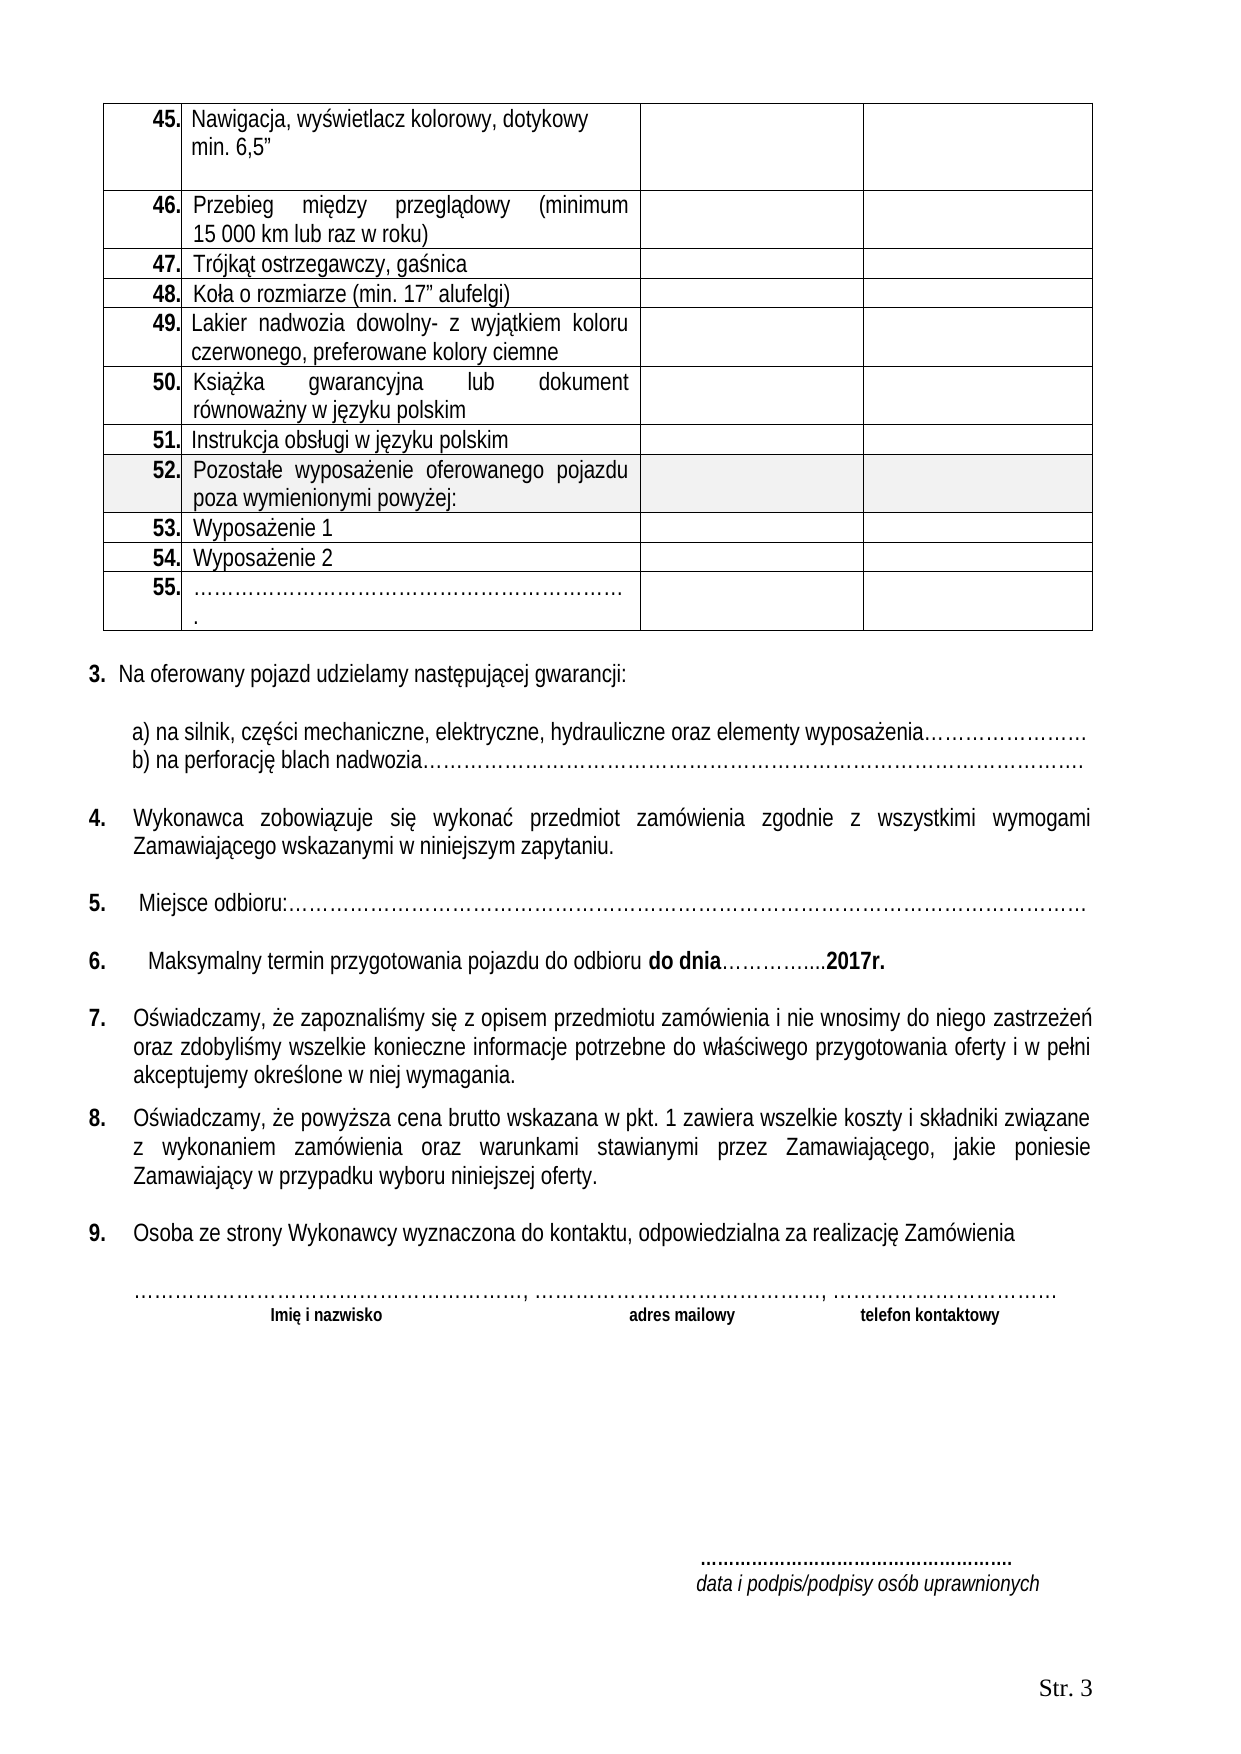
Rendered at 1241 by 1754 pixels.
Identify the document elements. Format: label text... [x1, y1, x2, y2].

table_cell [641, 543, 863, 571]
list Na oferowany pojazd udzielamy następującej gwarancji: [89, 659, 1093, 688]
table_cell [104, 279, 181, 307]
table_cell [104, 191, 181, 248]
table_cell [641, 104, 863, 189]
table_cell [864, 367, 1092, 424]
text a) na silnik, części mechaniczne, elektryczne, hydrauliczne oraz elementy wyposażenia…………………… [103, 717, 1093, 745]
table_cell [641, 279, 863, 307]
table_cell Lakier nadwozia dowolny- z wyjątkiem koloru czerwonego, preferowane kolory ciemne [182, 308, 640, 366]
table_cell [104, 249, 181, 277]
table_cell [104, 308, 181, 366]
table_cell [864, 308, 1092, 366]
table_cell [641, 367, 863, 424]
table_cell [864, 455, 1092, 512]
table_cell [864, 279, 1092, 307]
table_cell [864, 425, 1092, 453]
table_cell [641, 455, 863, 512]
table_cell [641, 191, 863, 248]
table_cell [104, 572, 181, 629]
list Oświadczamy, że zapoznaliśmy się z opisem przedmiotu zamówienia i nie wnosimy do niego zastrzeżeń oraz zdobyliśmy wszelkie konieczne informacje potrzebne do właściwego przygotowania oferty i w pełni akceptujemy określone w niej wymagania. [89, 1003, 1093, 1089]
list Oświadczamy, że powyższa cena brutto wskazana w pkt. 1 zawiera wszelkie koszty i składniki związane z wykonaniem zamówienia oraz warunkami stawianymi przez Zamawiającego, jakie poniesie Zamawiający w przypadku wyboru niniejszej oferty. [89, 1103, 1093, 1189]
table_cell Książka gwarancyjna lub dokument równoważny w języku polskim [182, 367, 640, 424]
list Miejsce odbioru:……………………………………………………………………………………………………… [89, 888, 1093, 917]
table_cell Wyposażenie 2 [182, 543, 640, 571]
table_cell [641, 249, 863, 277]
table_cell [641, 425, 863, 453]
text ………………………………………………. [162, 1546, 1093, 1570]
table_cell Instrukcja obsługi w języku polskim [182, 425, 640, 453]
list Imię i nazwisko adres mailowy telefon kontaktowy [177, 1304, 1093, 1325]
table_cell [641, 572, 863, 629]
list Wykonawca zobowiązuje się wykonać przedmiot zamówienia zgodnie z wszystkimi wymogami Zamawiającego wskazanymi w niniejszym zapytaniu. [89, 802, 1093, 860]
table_cell Trójkąt ostrzegawczy, gaśnica [182, 249, 640, 277]
text b) na perforację blach nadwozia……………………………………………………………………………………. [103, 745, 1093, 774]
table_cell ………………………………………………………. [182, 572, 640, 629]
table_cell Przebieg między przeglądowy (minimum 15 000 km lub raz w roku) [182, 191, 640, 248]
table_cell Pozostałe wyposażenie oferowanego pojazdu poza wymienionymi powyżej: [182, 455, 640, 512]
table_cell Wyposażenie 1 [182, 513, 640, 542]
table_cell [104, 455, 181, 512]
table_cell [864, 249, 1092, 277]
text data i podpis/podpisy osób uprawnionych [650, 1570, 1088, 1596]
table_cell [104, 425, 181, 453]
table_cell [864, 513, 1092, 542]
table_cell [864, 191, 1092, 248]
table_cell [641, 308, 863, 366]
list Osoba ze strony Wykonawcy wyznaczona do kontaktu, odpowiedzialna za realizację Zamówienia [89, 1218, 1093, 1247]
table_cell [104, 367, 181, 424]
text …………………………………………………, ……………………………………, …………………………… [133, 1275, 1093, 1304]
table_cell [864, 543, 1092, 571]
table_cell [864, 572, 1092, 629]
table_cell [104, 543, 181, 571]
table_cell [641, 513, 863, 542]
table_cell [104, 513, 181, 542]
table_cell [104, 104, 181, 189]
list Maksymalny termin przygotowania pojazdu do odbioru do dnia…………....2017r. [89, 946, 1093, 974]
table_cell Nawigacja, wyświetlacz kolorowy, dotykowy min. 6,5” [182, 104, 640, 189]
table_cell Koła o rozmiarze (min. 17” alufelgi) [182, 279, 640, 307]
table_cell [864, 104, 1092, 189]
